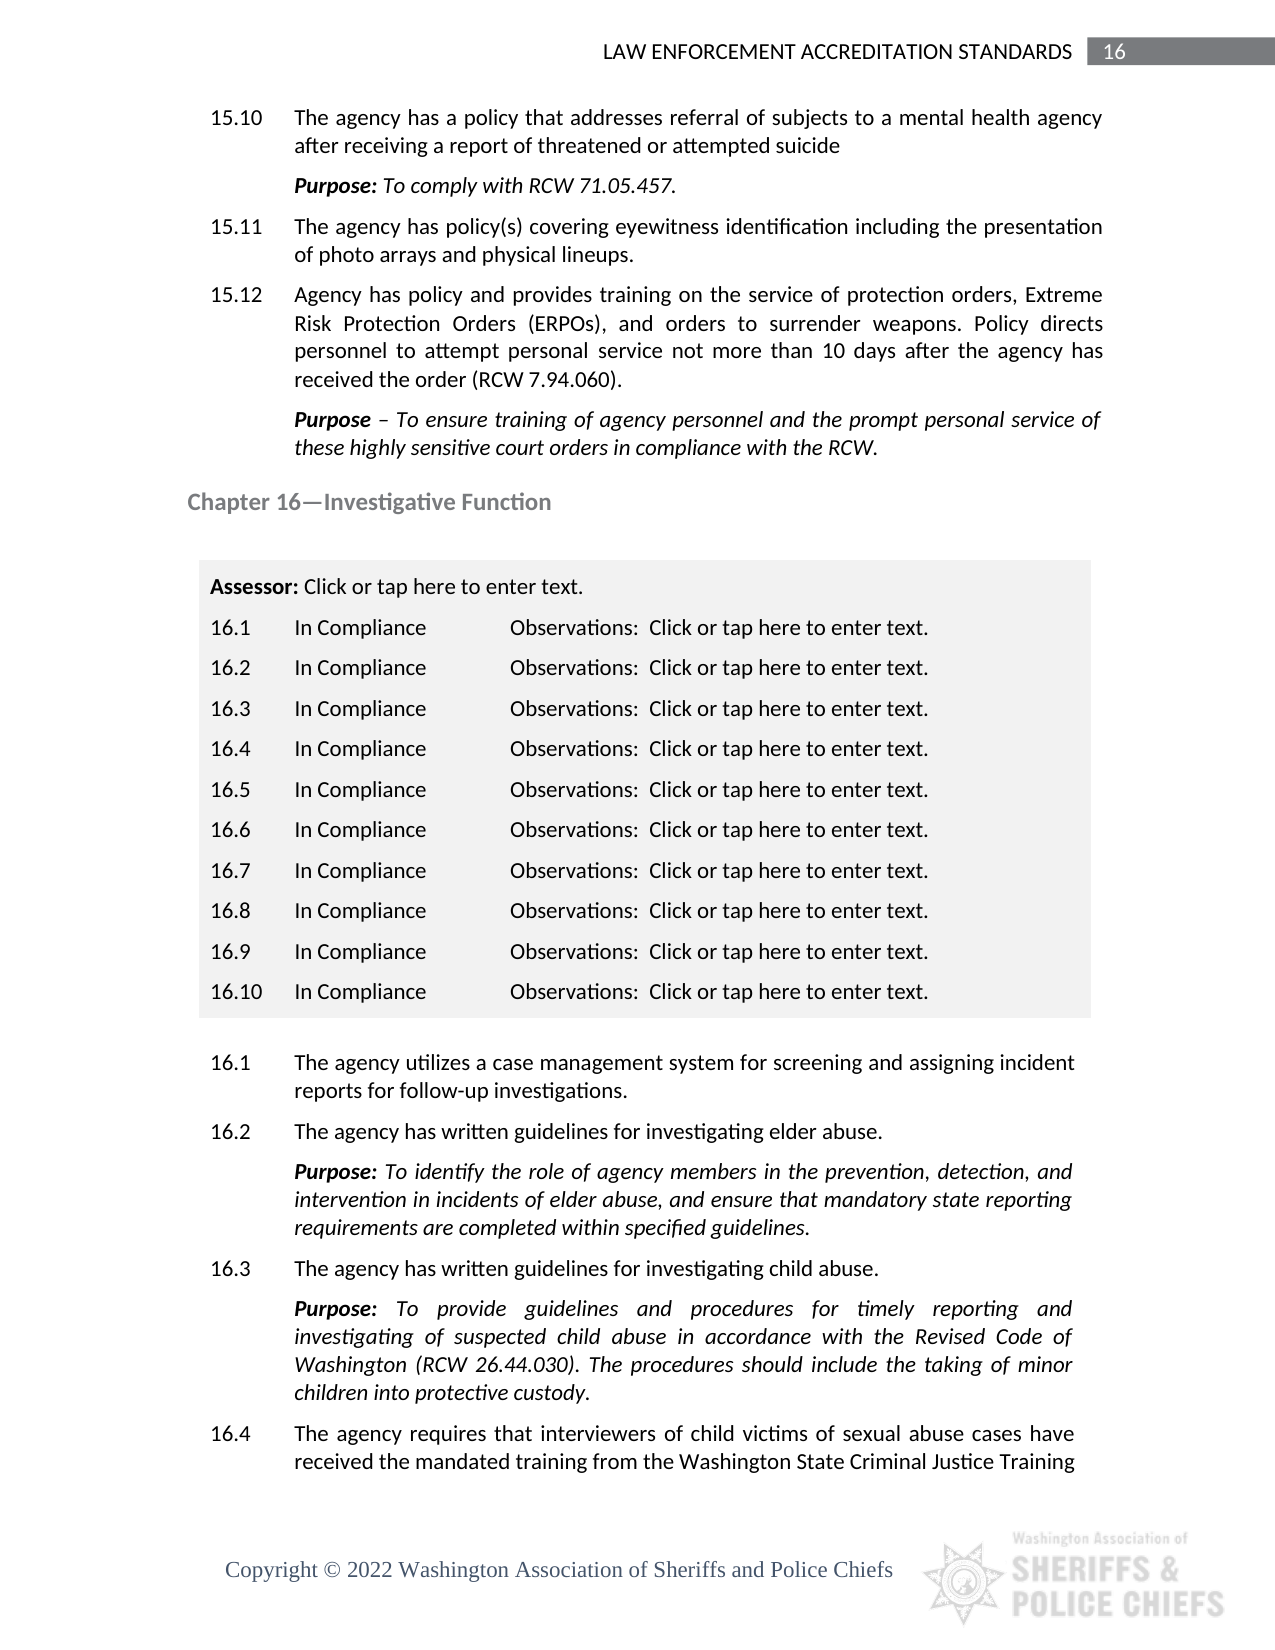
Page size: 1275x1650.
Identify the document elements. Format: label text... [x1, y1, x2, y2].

table_cell 16.10 [199, 977, 283, 1018]
table_cell [283, 937, 499, 977]
table_cell The agency has written guidelines for investigating elder abuse. Purpose: To identify the role of agency members in the prevention, detection, and intervention in incidents of elder abuse, and ensure that mandatory state reporting requirements are completed within specified guidelines. [283, 1117, 1087, 1254]
table_cell The agency has policy(s) covering eyewitness identification including the presentation of photo arrays and physical lineups. [283, 212, 1116, 281]
table_cell Observations: [499, 613, 1091, 653]
table_cell Observations: [499, 856, 1091, 896]
table_cell Observations: [499, 977, 1091, 1018]
table_header Assessor: [199, 560, 1091, 613]
table_cell [283, 694, 499, 734]
table_cell [283, 815, 499, 856]
table_cell [283, 896, 499, 937]
table_cell 16.4 [199, 734, 283, 775]
table_cell 15.11 [199, 212, 283, 281]
table_cell Observations: [499, 734, 1091, 775]
table_cell 16.5 [199, 775, 283, 815]
table_cell 16.3 [199, 694, 283, 734]
subtitle Chapter 16—Investigative Function [187, 486, 1087, 555]
table_cell [283, 734, 499, 775]
table_cell [283, 856, 499, 896]
table_cell 16.9 [199, 937, 283, 977]
table_cell 16.2 [199, 1117, 283, 1254]
table_cell [283, 775, 499, 815]
table_cell Agency has policy and provides training on the service of protection orders, Extreme Risk Protection Orders (ERPOs), and orders to surrender weapons. Policy directs personnel to attempt personal service not more than 10 days after the agency has received the order (RCW 7.94.060). Purpose – To ensure training of agency personnel and the prompt personal service of these highly sensitive court orders in compliance with the RCW. [283, 281, 1116, 474]
table_cell Observations: [499, 653, 1091, 694]
table_header 16.1 [199, 1048, 283, 1117]
table_cell 16.7 [199, 856, 283, 896]
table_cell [283, 1419, 1087, 1475]
table_cell Observations: [499, 937, 1091, 977]
table_cell Observations: [499, 815, 1091, 856]
table_cell Observations: [499, 694, 1091, 734]
table_cell [283, 653, 499, 694]
table_cell 15.12 [199, 281, 283, 474]
table_cell The agency has a policy that addresses referral of subjects to a mental health agency after receiving a report of threatened or attempted suicide Purpose: To comply with RCW 71.05.457. [283, 103, 1116, 212]
table_cell 16.1 [199, 613, 283, 653]
table_cell 16.2 [199, 653, 283, 694]
table_cell The agency has written guidelines for investigating child abuse. Purpose: To provide guidelines and procedures for timely reporting and investigating of suspected child abuse in accordance with the Revised Code of Washington (RCW 26.44.030). The procedures should include the taking of minor children into protective custody. [283, 1254, 1087, 1419]
table_cell 15.10 [199, 103, 283, 212]
table_cell Observations: [499, 775, 1091, 815]
table_cell [283, 613, 499, 653]
table_cell Observations: [499, 896, 1091, 937]
table_cell [283, 977, 499, 1018]
table_cell 16.6 [199, 815, 283, 856]
table_cell 16.4 [199, 1419, 283, 1475]
table_cell 16.8 [199, 896, 283, 937]
table_header The agency utilizes a case management system for screening and assigning incident reports for follow-up investigations. [283, 1048, 1087, 1117]
table_cell 16.3 [199, 1254, 283, 1419]
